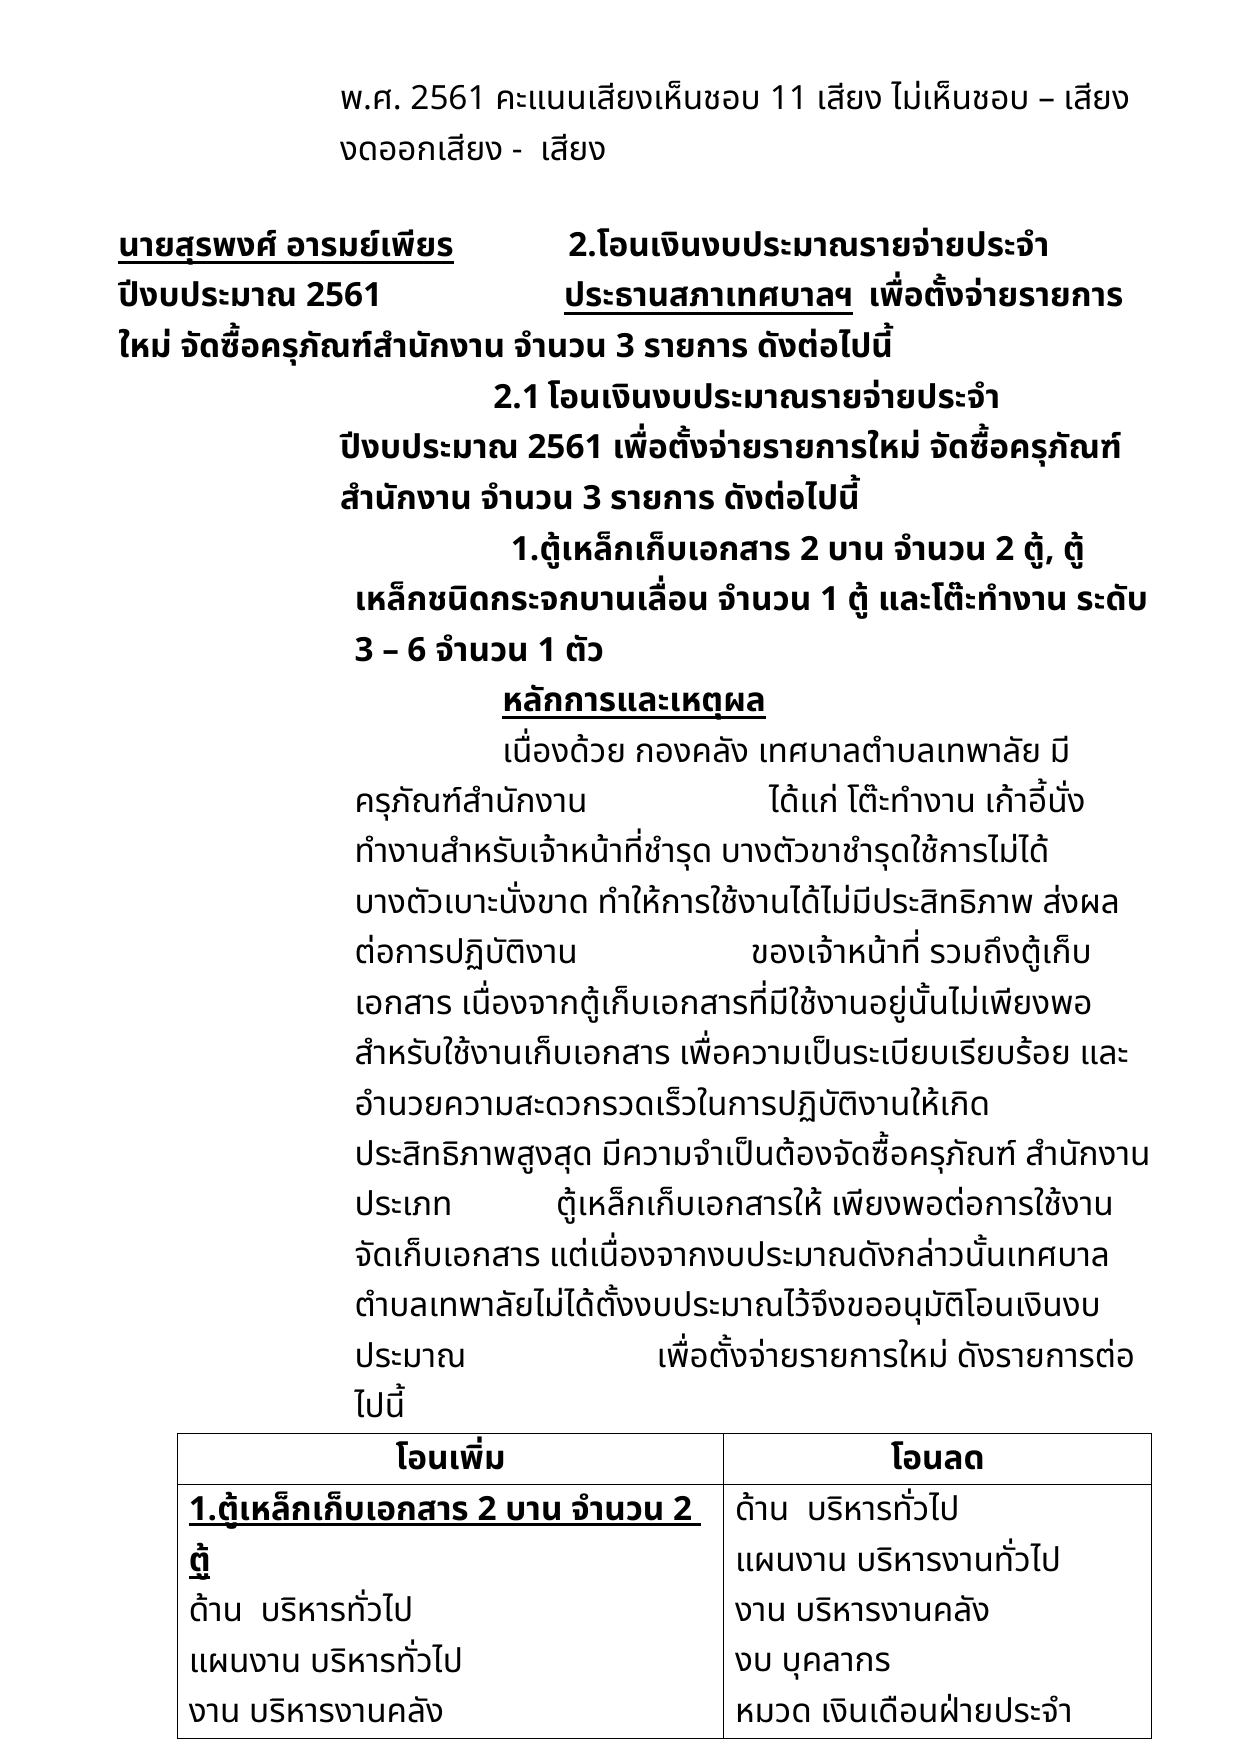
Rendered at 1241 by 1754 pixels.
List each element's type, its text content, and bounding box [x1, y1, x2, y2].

text หลักการและเหตุผล [129, 676, 1152, 727]
table_header โอนลด [724, 1434, 1151, 1484]
text 1.ตู้เหล็กเก็บเอกสาร 2 บาน จำนวน 2 ตู้, ตู้เหล็กชนิดกระจกบานเลื่อน จำนวน 1 ตู้ และโต๊ะทำงาน ระดับ 3 – 6 จำนวน 1 ตัว [129, 524, 1152, 676]
text 2.1โอนเงินงบประมาณรายจ่ายประจำปีงบประมาณ 2561 เพื่อตั้งจ่ายรายการใหม่ จัดซื้อครุภัณฑ์สำนักงาน จำนวน 3 รายการ ดังต่อไปนี้ [340, 372, 1152, 524]
text พ.ศ. 2561 คะแนนเสียงเห็นชอบ 11 เสียง ไม่เห็นชอบ – เสียง งดออกเสียง - เสียง [340, 74, 1152, 175]
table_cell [724, 1485, 1151, 1737]
table_header โอนเพิ่ม [178, 1434, 723, 1484]
text นายสุรพงศ์ อารมย์เพียร 2.โอนเงินงบประมาณรายจ่ายประจำปีงบประมาณ 2561 ประธานสภาเทศบาลฯ เพื่อตั้งจ่ายรายการใหม่ จัดซื้อครุภัณฑ์สำนักงาน จำนวน 3 รายการ ดังต่อไปนี้ [118, 221, 1152, 372]
text เนื่องด้วย กองคลัง เทศบาลตำบลเทพาลัย มีครุภัณฑ์สำนักงาน ได้แก่ โต๊ะทำงาน เก้าอี้นั่งทำงานสำหรับเจ้าหน้าที่ชำรุด บางตัวขาชำรุดใช้การไม่ได้ บางตัวเบาะนั่งขาด ทำให้การใช้งานได้ไม่มีประสิทธิภาพ ส่งผลต่อการปฏิบัติงาน ของเจ้าหน้าที่ รวมถึงตู้เก็บเอกสาร เนื่องจากตู้เก็บเอกสารที่มีใช้งานอยู่นั้นไม่เพียงพอสำหรับใช้งานเก็บเอกสาร เพื่อความเป็นระเบียบเรียบร้อย และอำนวยความสะดวกรวดเร็วในการปฏิบัติงานให้เกิดประสิทธิภาพสูงสุด มีความจำเป็นต้องจัดซื้อครุภัณฑ์ สำนักงาน ประเภท ตู้เหล็กเก็บเอกสารให้ เพียงพอต่อการใช้งานจัดเก็บเอกสาร แต่เนื่องจากงบประมาณดังกล่าวนั้นเทศบาลตำบลเทพาลัยไม่ได้ตั้งงบประมาณไว้จึงขออนุมัติโอนเงินงบประมาณ เพื่อตั้งจ่ายรายการใหม่ ดังรายการต่อไปนี้ [129, 727, 1152, 1433]
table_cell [178, 1485, 723, 1737]
